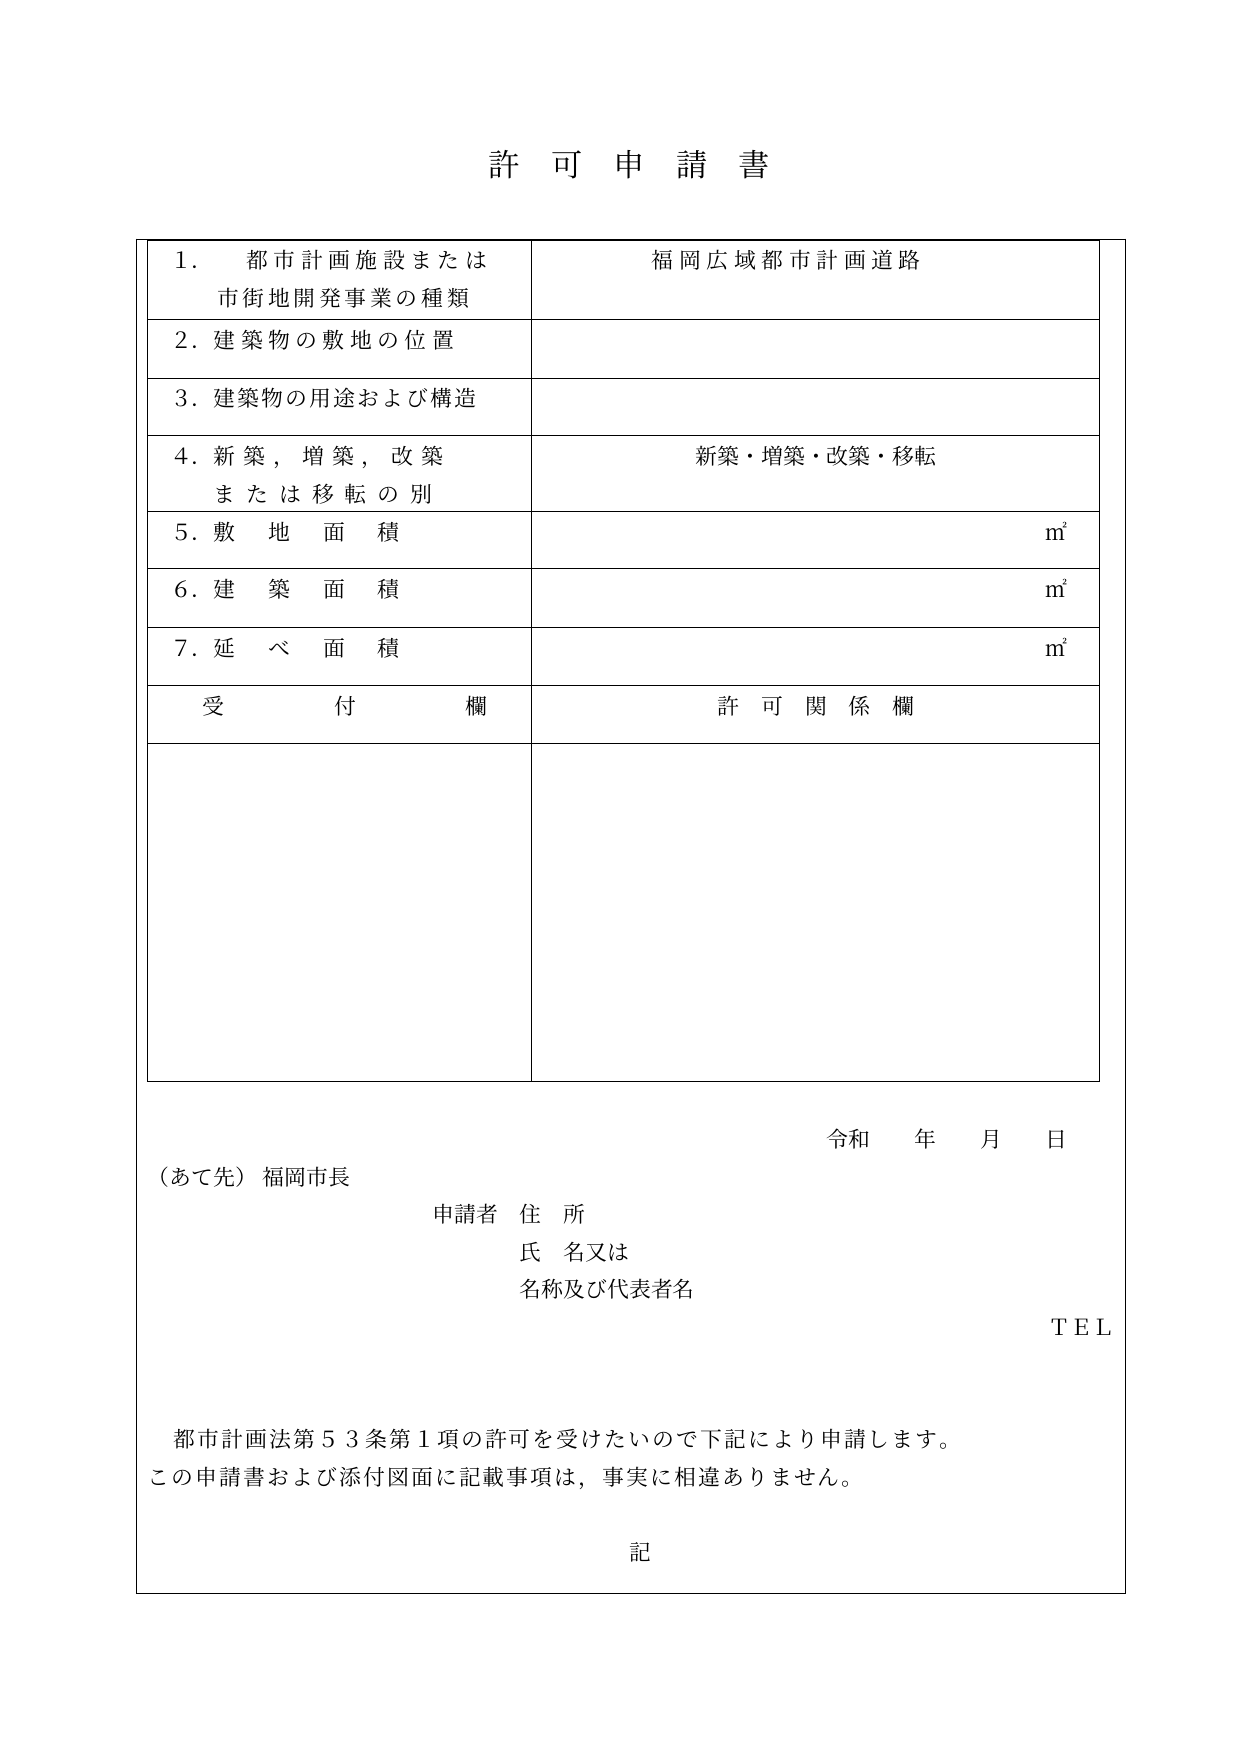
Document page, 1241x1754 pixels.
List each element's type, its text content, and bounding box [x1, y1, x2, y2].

text 許 可 申 請 書 [158, 126, 1100, 201]
table_header 令和 年 月 日 （あて先） 福岡市長 申請者 住 所 氏 名又は 名称及び代表者名 ＴＥＬ 都市計画法第５３条第１項の許可を受けたいので下記により申請します。 この申請書および添付図面に記載事項は，事実に相違ありません。 記 [137, 240, 1125, 1593]
